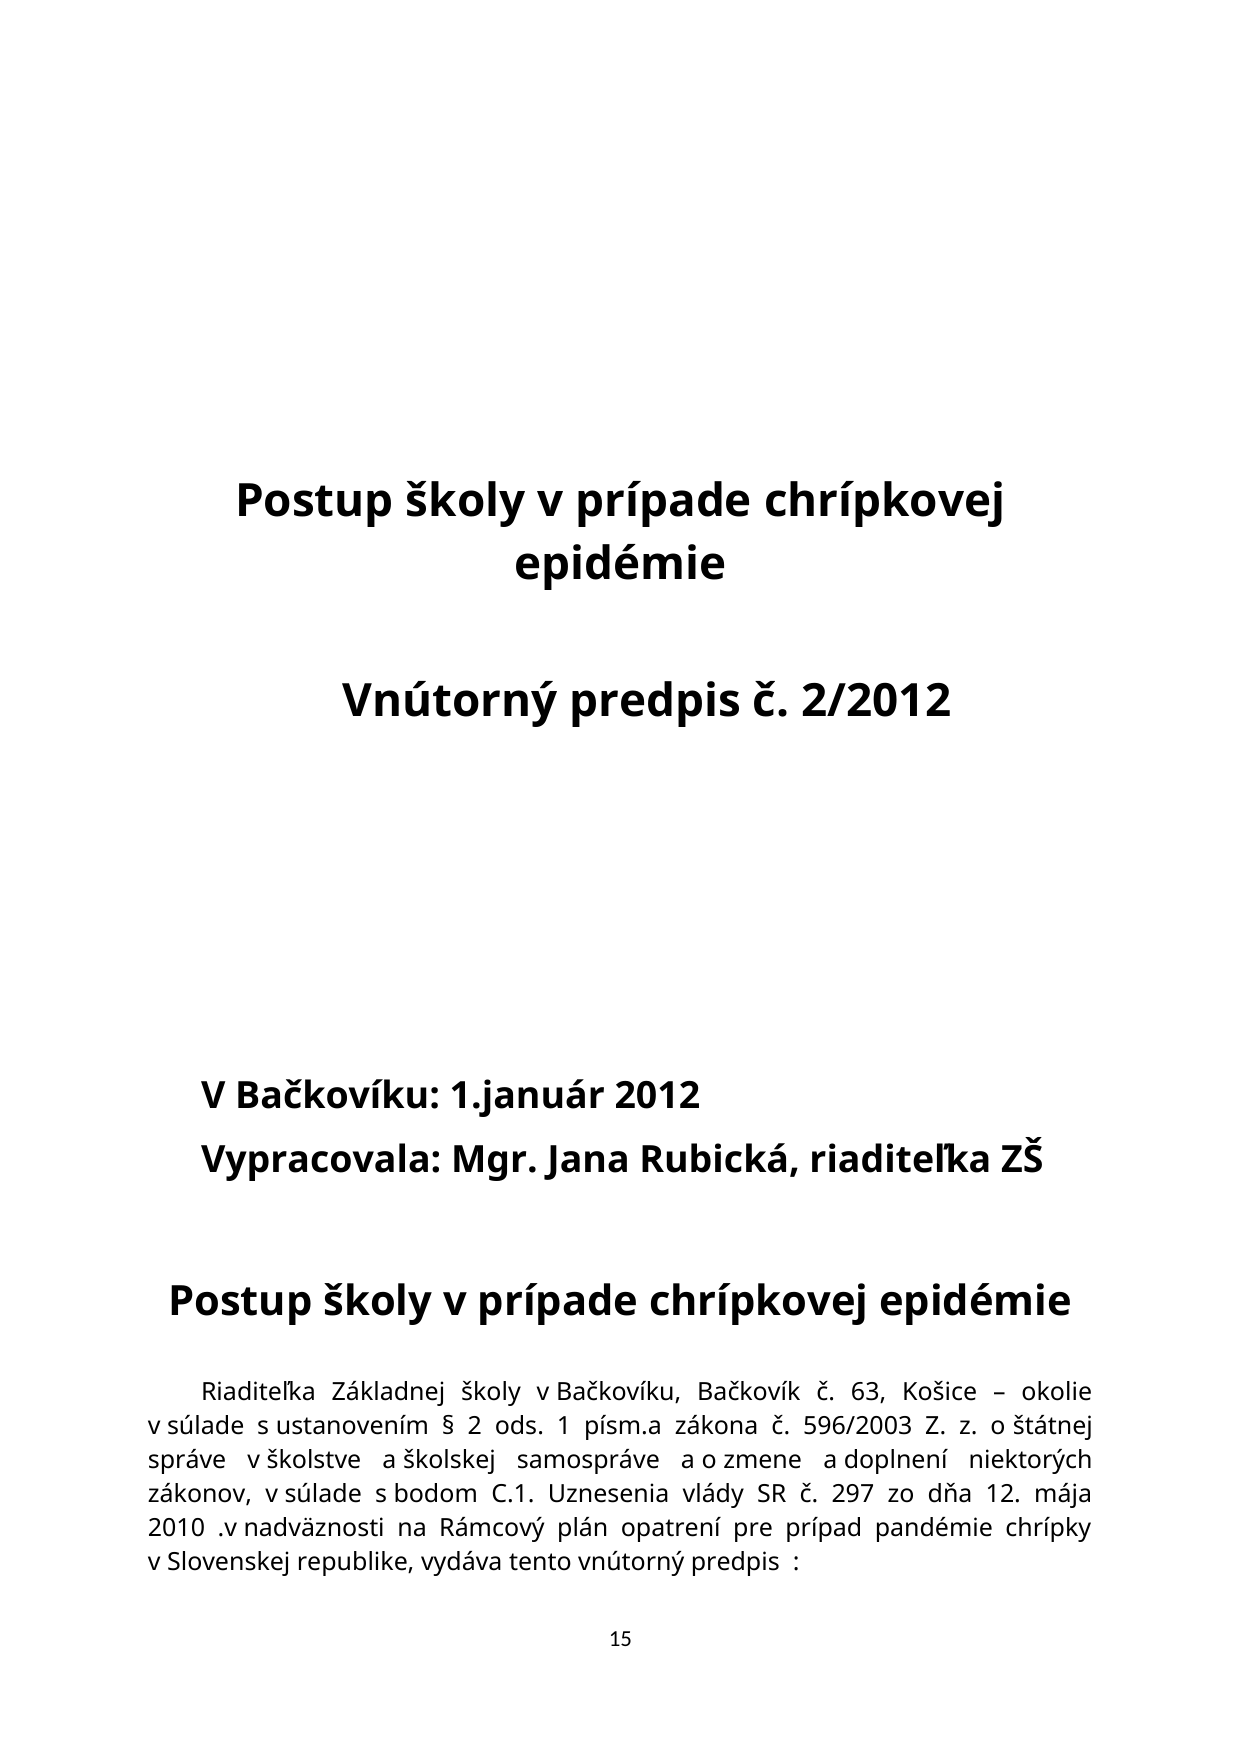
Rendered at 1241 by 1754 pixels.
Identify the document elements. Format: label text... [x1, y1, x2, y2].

text Riaditeľka Základnej školy v Bačkovíku, Bačkovík č. 63, Košice – okolie v súlade s ustanovením § 2 ods. 1 písm.a zákona č. 596/2003 Z. z. o štátnej správe v školstve a školskej samospráve a o zmene a doplnení niektorých zákonov, v súlade s bodom C.1. Uznesenia vlády SR č. 297 zo dňa 12. mája 2010 .v nadväznosti na Rámcový plán opatrení pre prípad pandémie chrípky v Slovenskej republike, vydáva tento vnútorný predpis : [148, 1374, 1093, 1578]
subtitle Postup školy v prípade chrípkovej epidémie [148, 1270, 1093, 1327]
text Vnútorný predpis č. 2/2012 [148, 667, 1093, 730]
subtitle Postup školy v prípade chrípkovej epidémie [148, 468, 1093, 593]
text V Bačkovíku: 1.január 2012 [148, 1068, 1093, 1119]
text Vypracovala: Mgr. Jana Rubická, riaditeľka ZŠ [148, 1132, 1093, 1183]
